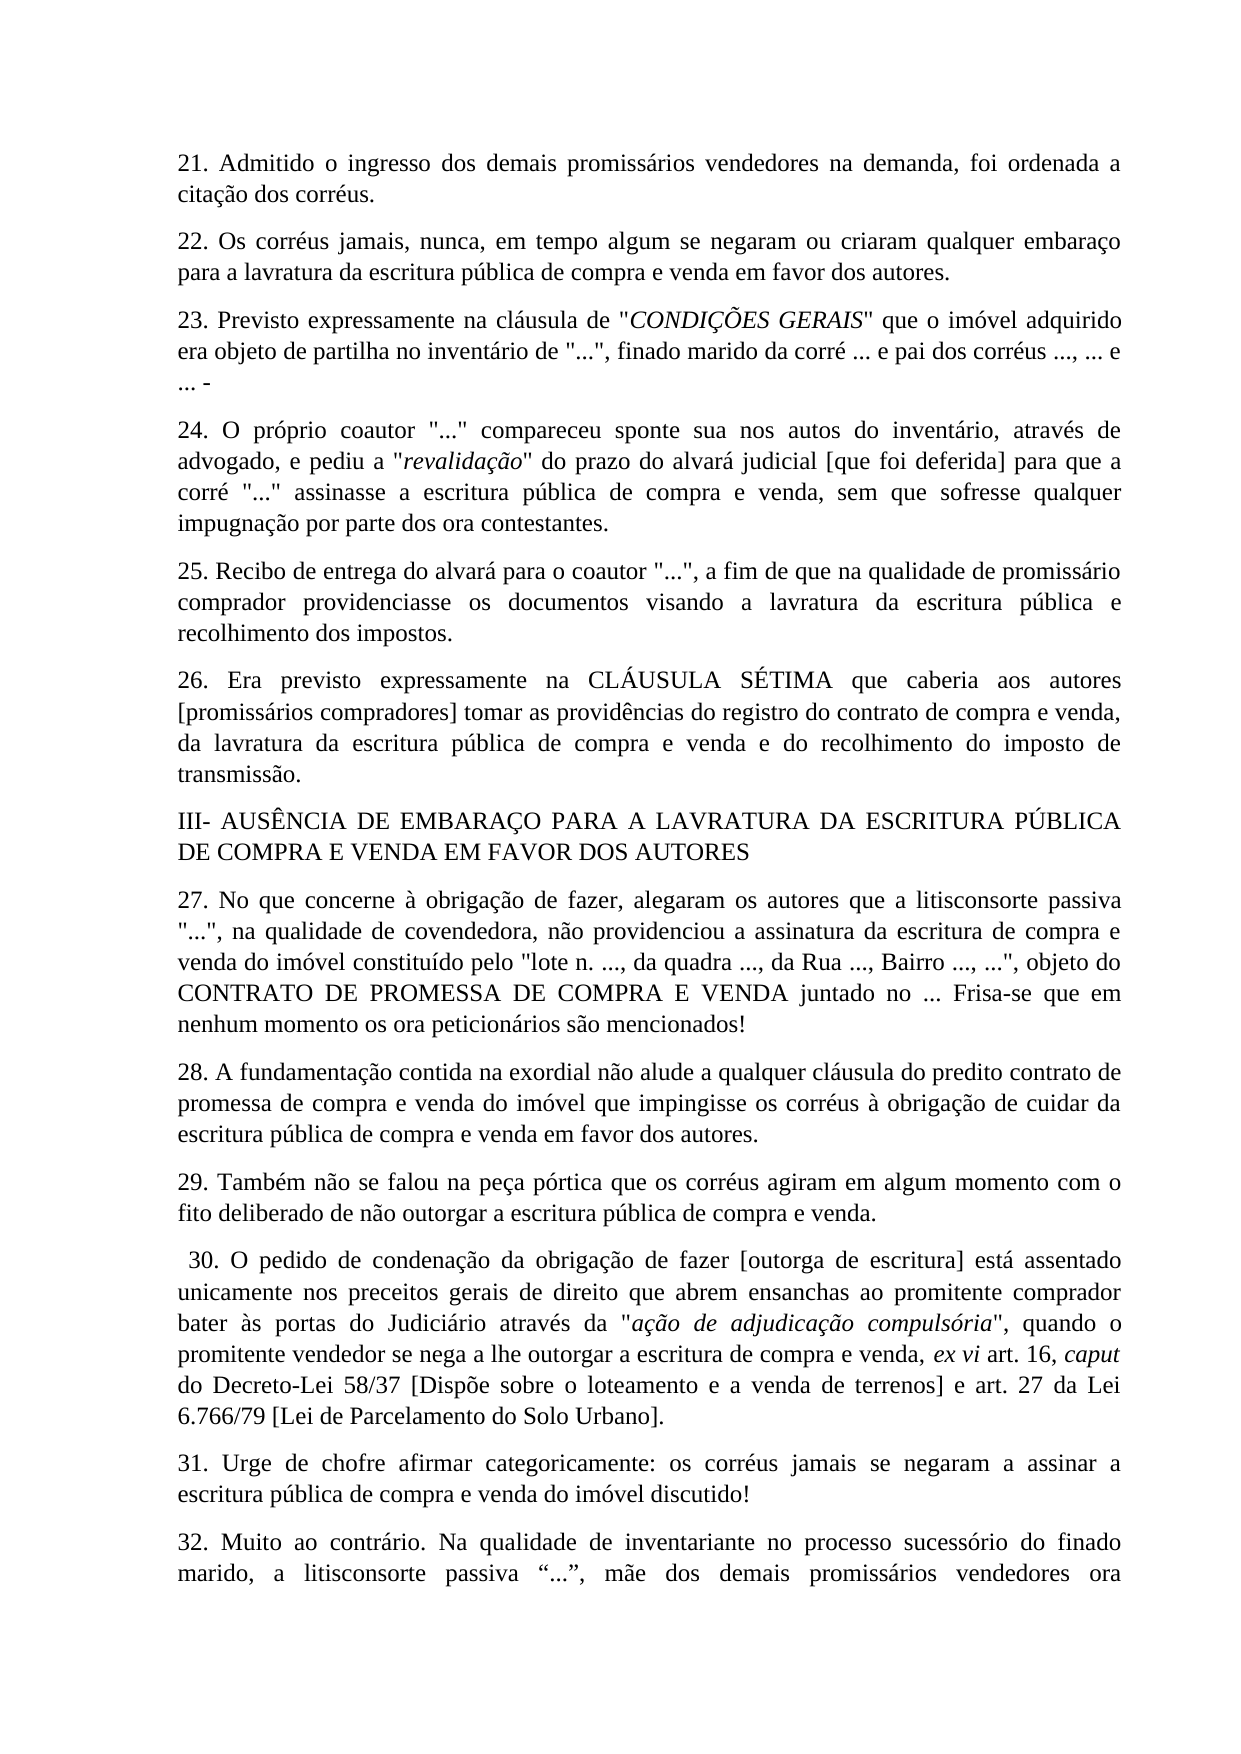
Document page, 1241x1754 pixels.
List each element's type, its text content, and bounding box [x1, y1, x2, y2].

text 22. Os corréus jamais, nunca, em tempo algum se negaram ou criaram qualquer embaraço para a lavratura da escritura pública de compra e venda em favor dos autores. [177, 226, 1122, 286]
text III- AUSÊNCIA DE EMBARAÇO PARA A LAVRATURA DA ESCRITURA PÚBLICA DE COMPRA E VENDA EM FAVOR DOS AUTORES [177, 806, 1122, 866]
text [177, 1527, 1122, 1587]
text 26. Era previsto expressamente na CLÁUSULA SÉTIMA que caberia aos autores [promissários compradores] tomar as providências do registro do contrato de compra e venda, da lavratura da escritura pública de compra e venda e do recolhimento do imposto de transmissão. [177, 666, 1122, 787]
text 28. A fundamentação contida na exordial não alude a qualquer cláusula do predito contrato de promessa de compra e venda do imóvel que impingisse os corréus à obrigação de cuidar da escritura pública de compra e venda em favor dos autores. [177, 1057, 1122, 1148]
text 29. Também não se falou na peça pórtica que os corréus agiram em algum momento com o fito deliberado de não outorgar a escritura pública de compra e venda. [177, 1167, 1122, 1227]
text 25. Recibo de entrega do alvará para o coautor "...", a fim de que na qualidade de promissário comprador providenciasse os documentos visando a lavratura da escritura pública e recolhimento dos impostos. [177, 556, 1122, 647]
text 27. No que concerne à obrigação de fazer, alegaram os autores que a litisconsorte passiva "...", na qualidade de covendedora, não providenciou a assinatura da escritura de compra e venda do imóvel constituído pelo "lote n. ..., da quadra ..., da Rua ..., Bairro ..., ...", objeto do CONTRATO DE PROMESSA DE COMPRA E VENDA juntado no ... Frisa-se que em nenhum momento os ora peticionários são mencionados! [177, 885, 1122, 1038]
text 24. O próprio coautor "..." compareceu sponte sua nos autos do inventário, através de advogado, e pediu a "revalidação" do prazo do alvará judicial [que foi deferida] para que a corré "..." assinasse a escritura pública de compra e venda, sem que sofresse qualquer impugnação por parte dos ora contestantes. [177, 415, 1122, 537]
text 23. Previsto expressamente na cláusula de "CONDIÇÕES GERAIS" que o imóvel adquirido era objeto de partilha no inventário de "...", finado marido da corré ... e pai dos corréus ..., ... e ... - [177, 305, 1122, 396]
text 30. O pedido de condenação da obrigação de fazer [outorga de escritura] está assentado unicamente nos preceitos gerais de direito que abrem ensanchas ao promitente comprador bater às portas do Judiciário através da "ação de adjudicação compulsória", quando o promitente vendedor se nega a lhe outorgar a escritura de compra e venda, ex vi art. 16, caput do Decreto-Lei 58/37 [Dispõe sobre o loteamento e a venda de terrenos] e art. 27 da Lei 6.766/79 [Lei de Parcelamento do Solo Urbano]. [177, 1246, 1122, 1429]
text 31. Urge de chofre afirmar categoricamente: os corréus jamais se negaram a assinar a escritura pública de compra e venda do imóvel discutido! [177, 1448, 1122, 1508]
text 21. Admitido o ingresso dos demais promissários vendedores na demanda, foi ordenada a citação dos corréus. [177, 148, 1122, 207]
